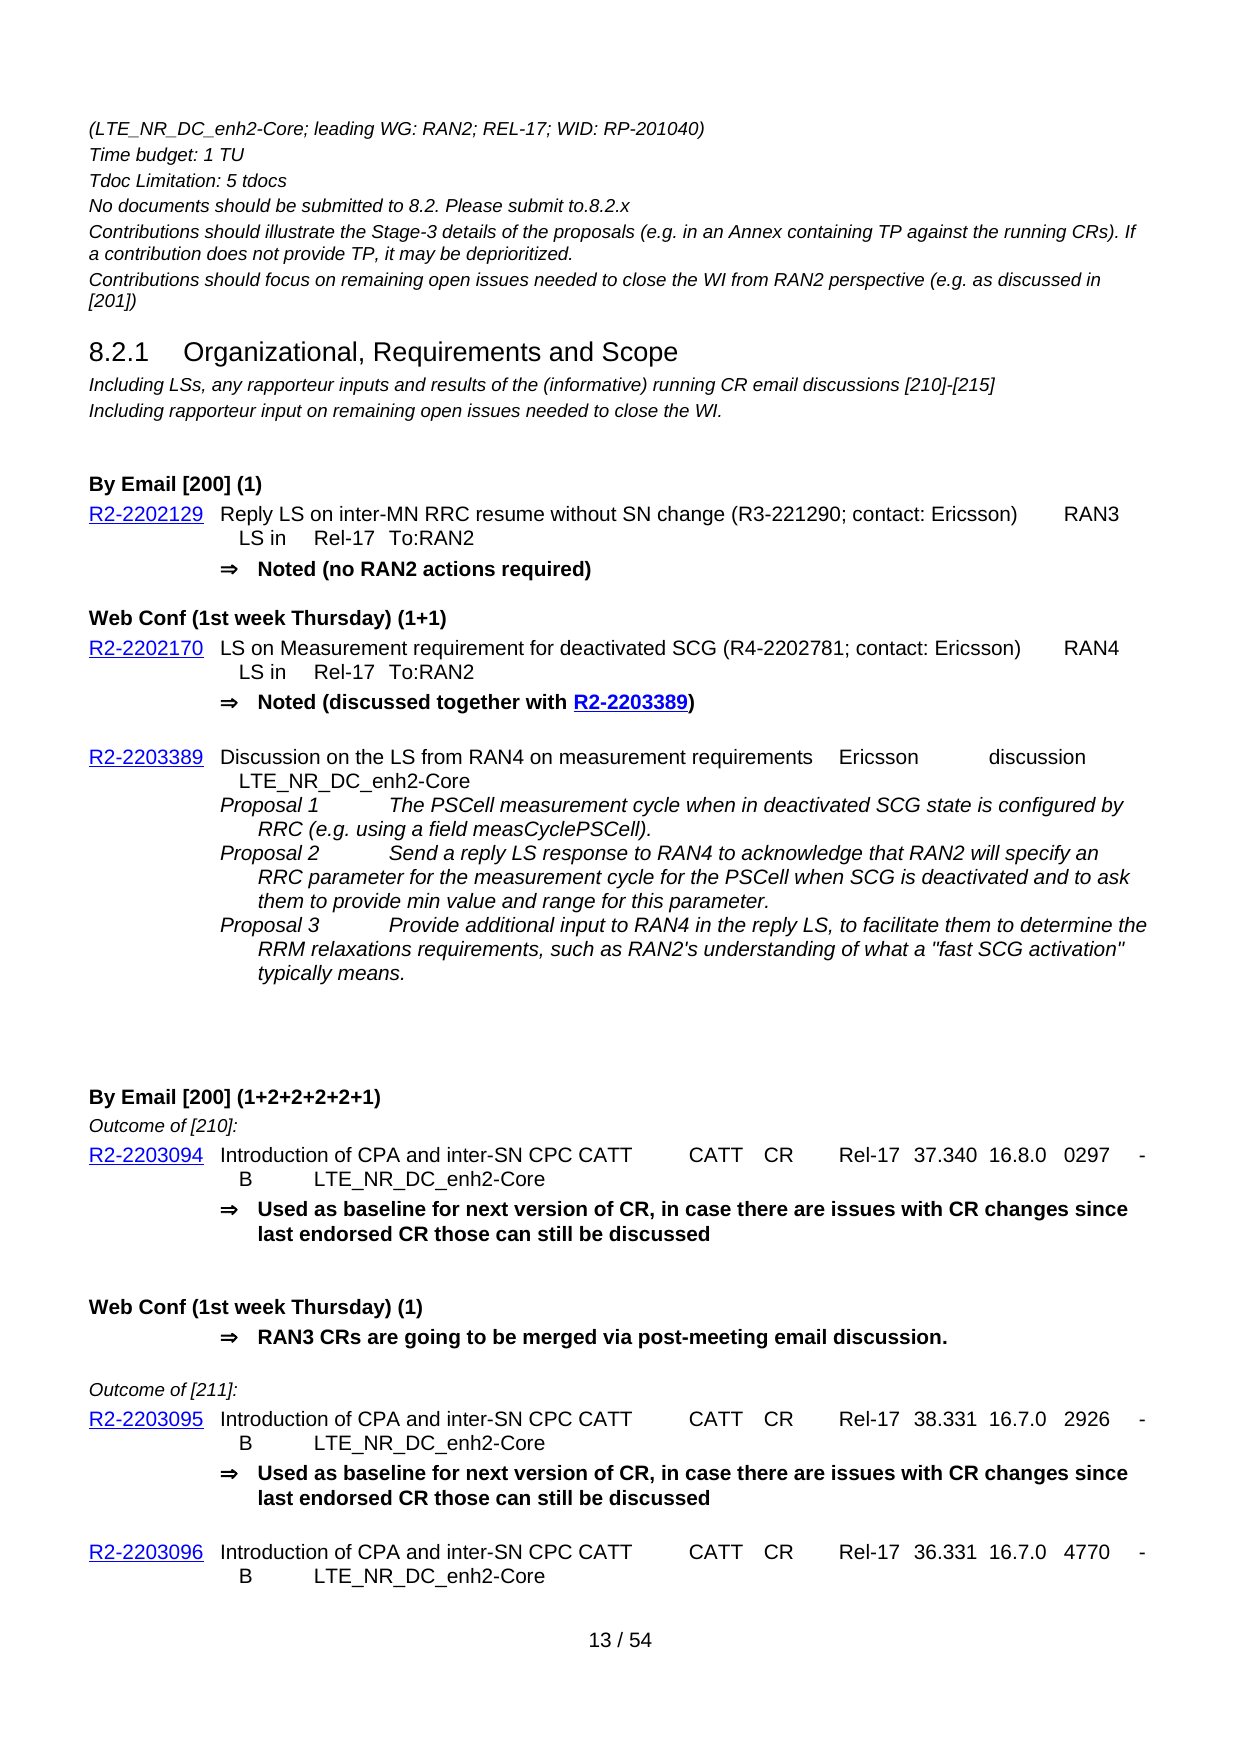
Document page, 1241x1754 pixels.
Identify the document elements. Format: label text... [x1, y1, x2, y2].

text Web Conf (1st week Thursday) (1+1) [89, 606, 1152, 630]
text Including rapporteur input on remaining open issues needed to close the WI. [89, 400, 1152, 421]
title R2-2202129 Reply LS on inter-MN RRC resume without SN change (R3-221290; contact: Ericsson) RAN3 LS in Rel-17 To:RAN2 [89, 502, 1152, 550]
text Contributions should illustrate the Stage-3 details of the proposals (e.g. in an Annex containing TP against the running CRs). If a contribution does not provide TP, it may be deprioritized. [89, 221, 1152, 264]
text (LTE_NR_DC_enh2-Core; leading WG: RAN2; REL-17; WID: RP-201040) [89, 118, 1152, 140]
subtitle 8.2.1 Organizational, Requirements and Scope [89, 336, 1152, 368]
text Used as baseline for next version of CR, in case there are issues with CR changes since last endorsed CR those can still be discussed [220, 1197, 1152, 1246]
title R2-2202170 LS on Measurement requirement for deactivated SCG (R4-2202781; contact: Ericsson) RAN4 LS in Rel-17 To:RAN2 [89, 636, 1152, 684]
text Noted (no RAN2 actions required) [220, 556, 1152, 581]
text Outcome of [211]: [89, 1379, 1152, 1401]
text Including LSs, any rapporteur inputs and results of the (informative) running CR email discussions [210]-[215] [89, 374, 1152, 396]
text Proposal 1 The PSCell measurement cycle when in deactivated SCG state is configured by RRC (e.g. using a field measCyclePSCell). [220, 793, 1152, 841]
text No documents should be submitted to 8.2. Please submit to.8.2.x [89, 195, 1152, 217]
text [220, 1461, 1152, 1509]
text By Email [200] (1) [89, 472, 1152, 496]
text Proposal 3 Provide additional input to RAN4 in the reply LS, to facilitate them to determine the RRM relaxations requirements, such as RAN2's understanding of what a "fast SCG activation" typically means. [220, 913, 1152, 984]
title R2-2203095 Introduction of CPA and inter-SN CPC CATT CATT CR Rel-17 38.331 16.7.0 2926 - B LTE_NR_DC_enh2-Core [89, 1407, 1152, 1455]
text Tdoc Limitation: 5 tdocs [89, 169, 1152, 191]
text Noted (discussed together with R2-2203389) [220, 690, 1152, 715]
text Outcome of [210]: [89, 1115, 1152, 1137]
text RAN3 CRs are going to be merged via post-meeting email discussion. [220, 1325, 1152, 1349]
title R2-2203094 Introduction of CPA and inter-SN CPC CATT CATT CR Rel-17 37.340 16.8.0 0297 - B LTE_NR_DC_enh2-Core [89, 1143, 1152, 1191]
text Time budget: 1 TU [89, 144, 1152, 165]
text Contributions should focus on remaining open issues needed to close the WI from RAN2 perspective (e.g. as discussed in [201]) [89, 268, 1152, 311]
title R2-2203096 Introduction of CPA and inter-SN CPC CATT CATT CR Rel-17 36.331 16.7.0 4770 - B LTE_NR_DC_enh2-Core [89, 1540, 1152, 1588]
text Web Conf (1st week Thursday) (1) [89, 1294, 1152, 1318]
title R2-2203389 Discussion on the LS from RAN4 on measurement requirements Ericsson discussion LTE_NR_DC_enh2-Core [89, 745, 1152, 793]
text By Email [200] (1+2+2+2+2+1) [89, 1085, 1152, 1109]
text Proposal 2 Send a reply LS response to RAN4 to acknowledge that RAN2 will specify an RRC parameter for the measurement cycle for the PSCell when SCG is deactivated and to ask them to provide min value and range for this parameter. [220, 841, 1152, 913]
